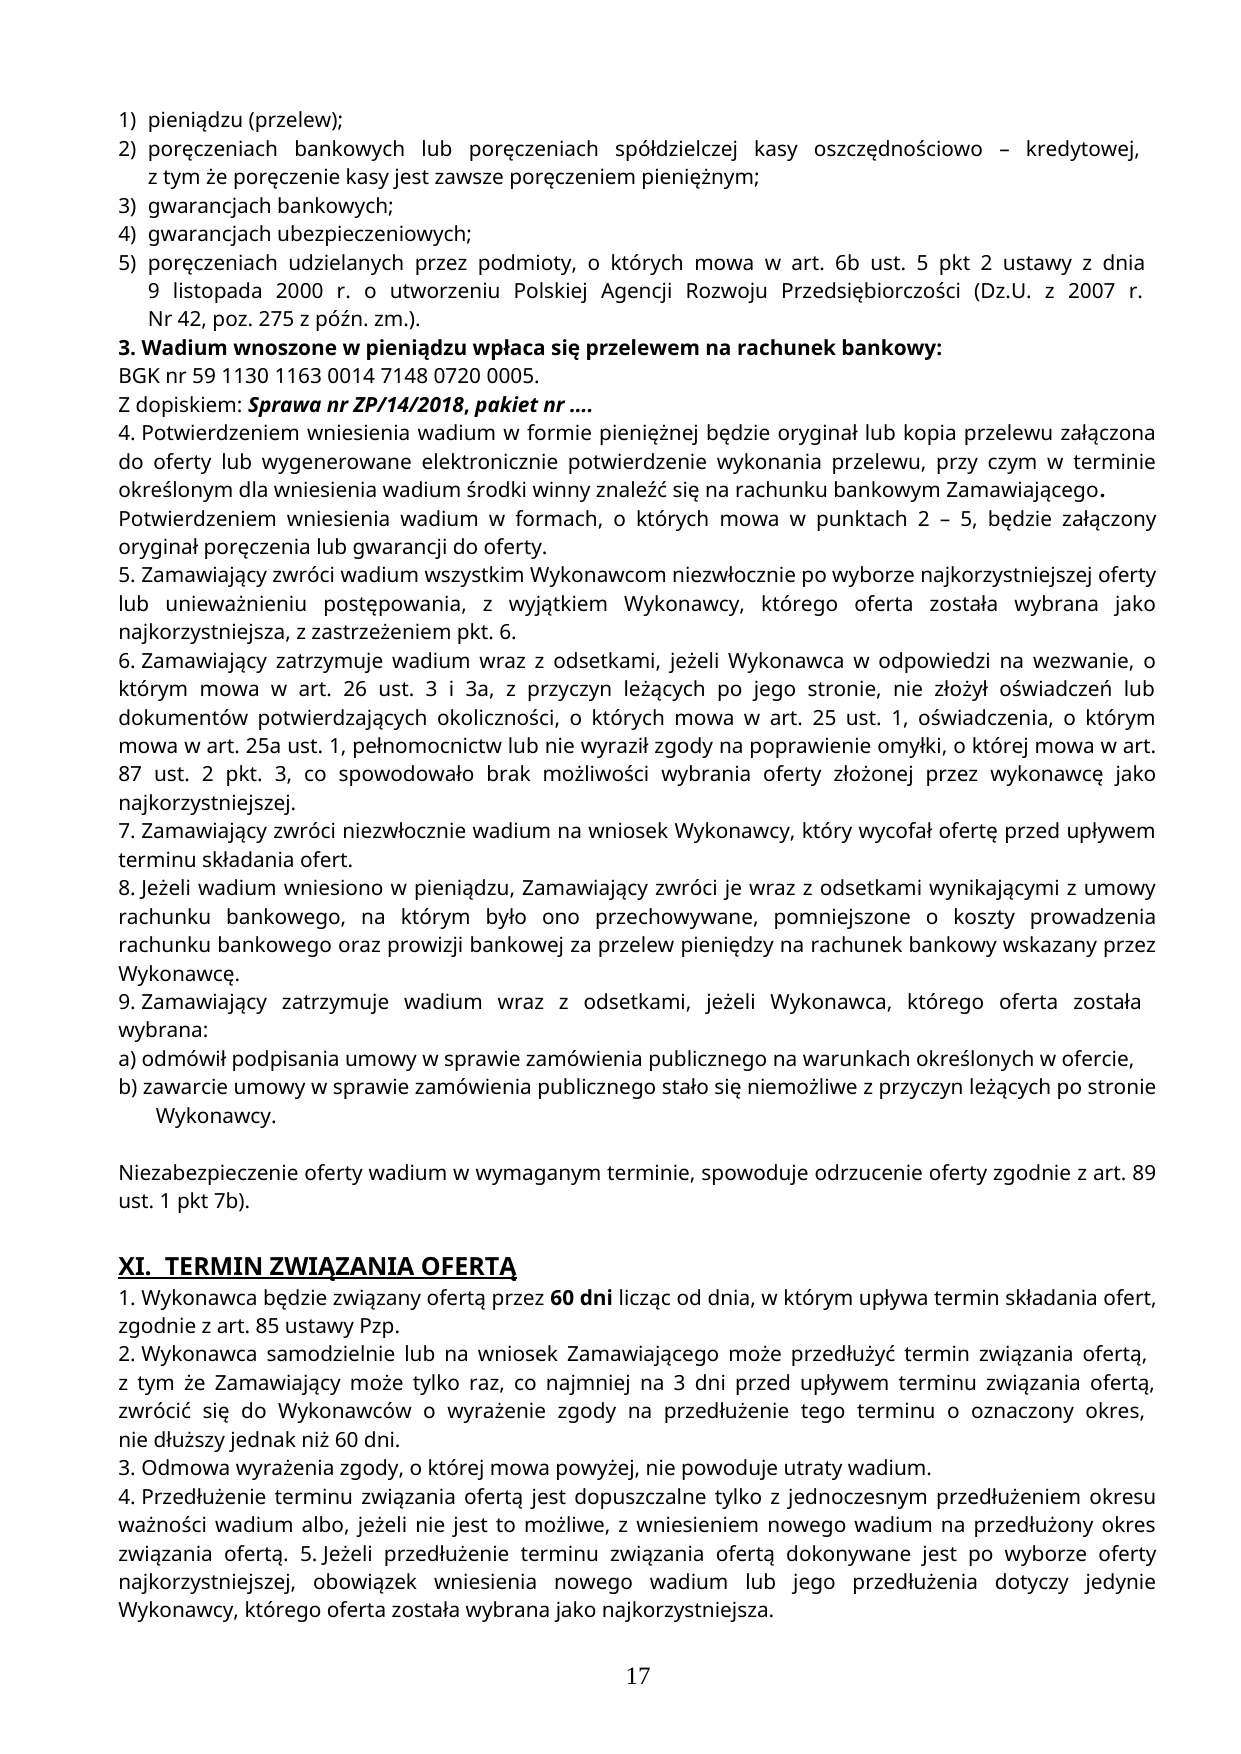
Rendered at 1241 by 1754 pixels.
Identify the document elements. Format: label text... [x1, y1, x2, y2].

text 2. Wykonawca samodzielnie lub na wniosek Zamawiającego może przedłużyć termin związania ofertą, z tym że Zamawiający może tylko raz, co najmniej na 3 dni przed upływem terminu związania ofertą, zwrócić się do Wykonawców o wyrażenie zgody na przedłużenie tego terminu o oznaczony okres, nie dłuższy jednak niż 60 dni. [118, 1339, 1157, 1453]
list 4. Przedłużenie terminu związania ofertą jest dopuszczalne tylko z jednoczesnym przedłużeniem okresu ważności wadium albo, jeżeli nie jest to możliwe, z wniesieniem nowego wadium na przedłużony okres związania ofertą. 5. Jeżeli przedłużenie terminu związania ofertą dokonywane jest po wyborze oferty najkorzystniejszej, obowiązek wniesienia nowego wadium lub jego przedłużenia dotyczy jedynie Wykonawcy, którego oferta została wybrana jako najkorzystniejsza. [118, 1482, 1157, 1624]
text 5) poręczeniach udzielanych przez podmioty, o których mowa w art. 6b ust. 5 pkt 2 ustawy z dnia 9 listopada 2000 r. o utworzeniu Polskiej Agencji Rozwoju Przedsiębiorczości (Dz.U. z 2007 r. Nr 42, poz. 275 z późn. zm.). [118, 248, 1157, 333]
text 5. Zamawiający zwróci wadium wszystkim Wykonawcom niezwłocznie po wyborze najkorzystniejszej oferty lub unieważnieniu postępowania, z wyjątkiem Wykonawcy, którego oferta została wybrana jako najkorzystniejsza, z zastrzeżeniem pkt. 6. [118, 561, 1157, 646]
text Niezabezpieczenie oferty wadium w wymaganym terminie, spowoduje odrzucenie oferty zgodnie z art. 89 ust. 1 pkt 7b). [118, 1158, 1157, 1214]
text Potwierdzeniem wniesienia wadium w formach, o których mowa w punktach 2 – 5, będzie załączony oryginał poręczenia lub gwarancji do oferty. [118, 504, 1157, 561]
text 7. Zamawiający zwróci niezwłocznie wadium na wniosek Wykonawcy, który wycofał ofertę przed upływem terminu składania ofert. [118, 816, 1157, 873]
list 9. Zamawiający zatrzymuje wadium wraz z odsetkami, jeżeli Wykonawca, którego oferta została wybrana: [118, 987, 1157, 1044]
text Z dopiskiem: Sprawa nr ZP/14/2018, pakiet nr …. [118, 390, 1157, 418]
text 6. Zamawiający zatrzymuje wadium wraz z odsetkami, jeżeli Wykonawca w odpowiedzi na wezwanie, o którym mowa w art. 26 ust. 3 i 3a, z przyczyn leżących po jego stronie, nie złożył oświadczeń lub dokumentów potwierdzających okoliczności, o których mowa w art. 25 ust. 1, oświadczenia, o którym mowa w art. 25a ust. 1, pełnomocnictw lub nie wyraził zgody na poprawienie omyłki, o której mowa w art. 87 ust. 2 pkt. 3, co spowodowało brak możliwości wybrania oferty złożonej przez wykonawcę jako najkorzystniejszej. [118, 646, 1157, 816]
list 8. Jeżeli wadium wniesiono w pieniądzu, Zamawiający zwróci je wraz z odsetkami wynikającymi z umowy rachunku bankowego, na którym było ono przechowywane, pomniejszone o koszty prowadzenia rachunku bankowego oraz prowizji bankowej za przelew pieniędzy na rachunek bankowy wskazany przez Wykonawcę. [118, 873, 1157, 987]
subtitle XI. TERMIN ZWIĄZANIA OFERTĄ [118, 1249, 1157, 1283]
text 1. Wykonawca będzie związany ofertą przez 60 dni licząc od dnia, w którym upływa termin składania ofert, zgodnie z art. 85 ustawy Pzp. [118, 1283, 1157, 1339]
text 4) gwarancjach ubezpieczeniowych; [118, 219, 1157, 248]
text 3. Wadium wnoszone w pieniądzu wpłaca się przelewem na rachunek bankowy: BGK nr 59 1130 1163 0014 7148 0720 0005. [118, 333, 1157, 390]
text 2) poręczeniach bankowych lub poręczeniach spółdzielczej kasy oszczędnościowo – kredytowej, z tym że poręczenie kasy jest zawsze poręczeniem pieniężnym; [118, 134, 1157, 191]
list a) odmówił podpisania umowy w sprawie zamówienia publicznego na warunkach określonych w ofercie, [118, 1044, 1157, 1072]
list 3. Odmowa wyrażenia zgody, o której mowa powyżej, nie powoduje utraty wadium. [118, 1453, 1157, 1482]
text 1) pieniądzu (przelew); [118, 106, 1157, 134]
text 4. Potwierdzeniem wniesienia wadium w formie pieniężnej będzie oryginał lub kopia przelewu załączona do oferty lub wygenerowane elektronicznie potwierdzenie wykonania przelewu, przy czym w terminie określonym dla wniesienia wadium środki winny znaleźć się na rachunku bankowym Zamawiającego. [118, 418, 1157, 504]
text 3) gwarancjach bankowych; [118, 191, 1157, 219]
list b) zawarcie umowy w sprawie zamówienia publicznego stało się niemożliwe z przyczyn leżących po stronie Wykonawcy. [118, 1072, 1157, 1129]
